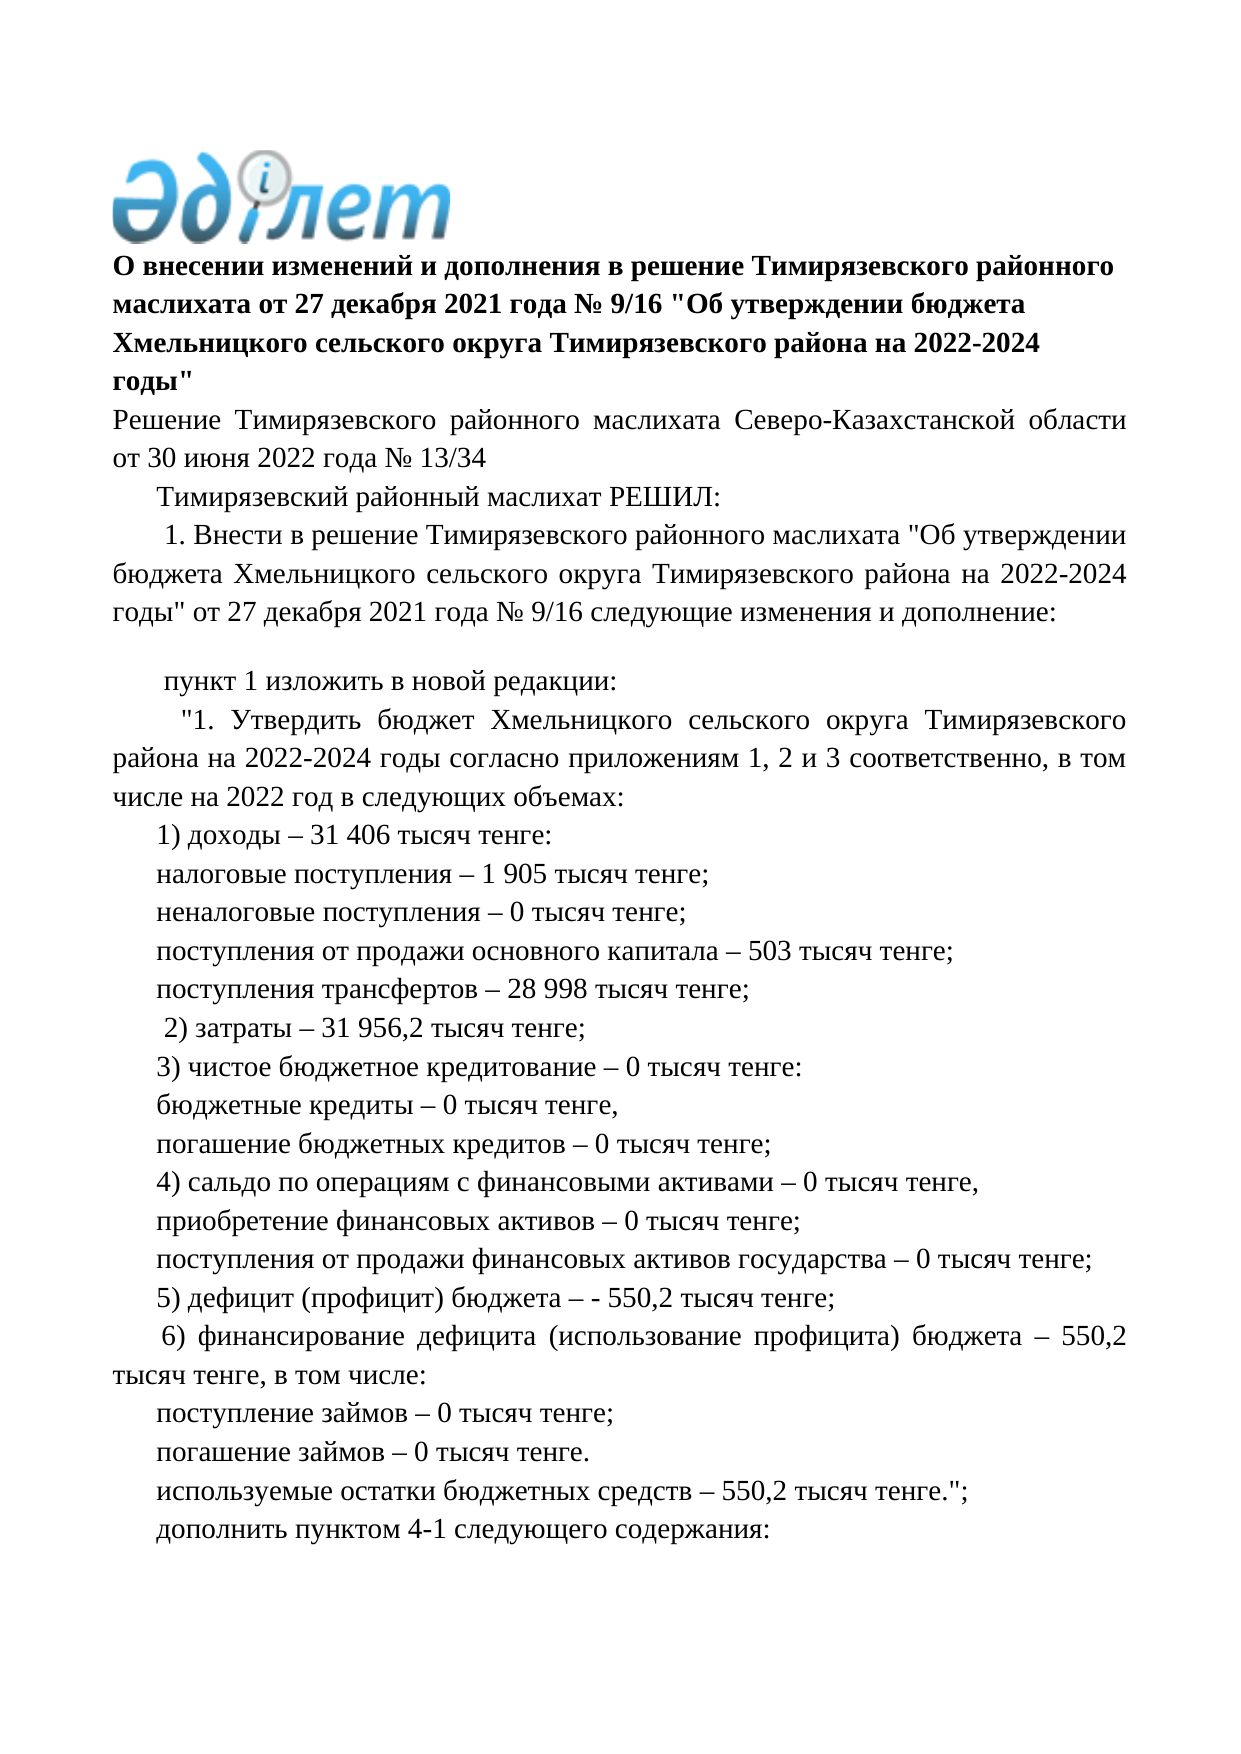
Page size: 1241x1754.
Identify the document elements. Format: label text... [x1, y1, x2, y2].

text 5) дефицит (профицит) бюджета – - 550,2 тысяч тенге; [112, 1280, 1128, 1313]
text 2) затраты – 31 956,2 тысяч тенге; [112, 1010, 1128, 1044]
picture [112, 150, 451, 244]
text 6) финансирование дефицита (использование профицита) бюджета – 550,2 тысяч тенге, в том числе: [112, 1318, 1128, 1391]
text пункт 1 изложить в новой редакции: [112, 663, 1128, 697]
text погашение займов – 0 тысяч тенге. [112, 1434, 1128, 1468]
text 4) сальдо по операциям с финансовыми активами – 0 тысяч тенге, [112, 1164, 1128, 1198]
text приобретение финансовых активов – 0 тысяч тенге; [112, 1203, 1128, 1236]
text Решение Тимирязевского районного маслихата Северо-Казахстанской области от 30 июня 2022 года № 13/34 [112, 402, 1128, 474]
text поступления трансфертов – 28 998 тысяч тенге; [112, 972, 1128, 1005]
text поступление займов – 0 тысяч тенге; [112, 1396, 1128, 1429]
text 3) чистое бюджетное кредитование – 0 тысяч тенге: [112, 1049, 1128, 1082]
text поступления от продажи основного капитала – 503 тысяч тенге; [112, 933, 1128, 967]
text поступления от продажи финансовых активов государства – 0 тысяч тенге; [112, 1241, 1128, 1275]
text налоговые поступления – 1 905 тысяч тенге; [112, 856, 1128, 889]
text Тимирязевский районный маслихат РЕШИЛ: [112, 479, 1128, 512]
text погашение бюджетных кредитов – 0 тысяч тенге; [112, 1126, 1128, 1159]
text дополнить пунктом 4-1 следующего содержания: [112, 1511, 1128, 1545]
text неналоговые поступления – 0 тысяч тенге; [112, 894, 1128, 928]
text "1. Утвердить бюджет Хмельницкого сельского округа Тимирязевского района на 2022-2024 годы согласно приложениям 1, 2 и 3 соответственно, в том числе на 2022 год в следующих объемах: [112, 702, 1128, 812]
text О внесении изменений и дополнения в решение Тимирязевского районного маслихата от 27 декабря 2021 года № 9/16 "Об утверждении бюджета Хмельницкого сельского округа Тимирязевского района на 2022-2024 годы" [112, 248, 1128, 397]
text используемые остатки бюджетных средств – 550,2 тысяч тенге."; [112, 1473, 1128, 1506]
text 1) доходы – 31 406 тысяч тенге: [112, 817, 1128, 851]
text 1. Внести в решение Тимирязевского районного маслихата "Об утверждении бюджета Хмельницкого сельского округа Тимирязевского района на 2022-2024 годы" от 27 декабря 2021 года № 9/16 следующие изменения и дополнение: [112, 517, 1128, 628]
text бюджетные кредиты – 0 тысяч тенге, [112, 1087, 1128, 1121]
